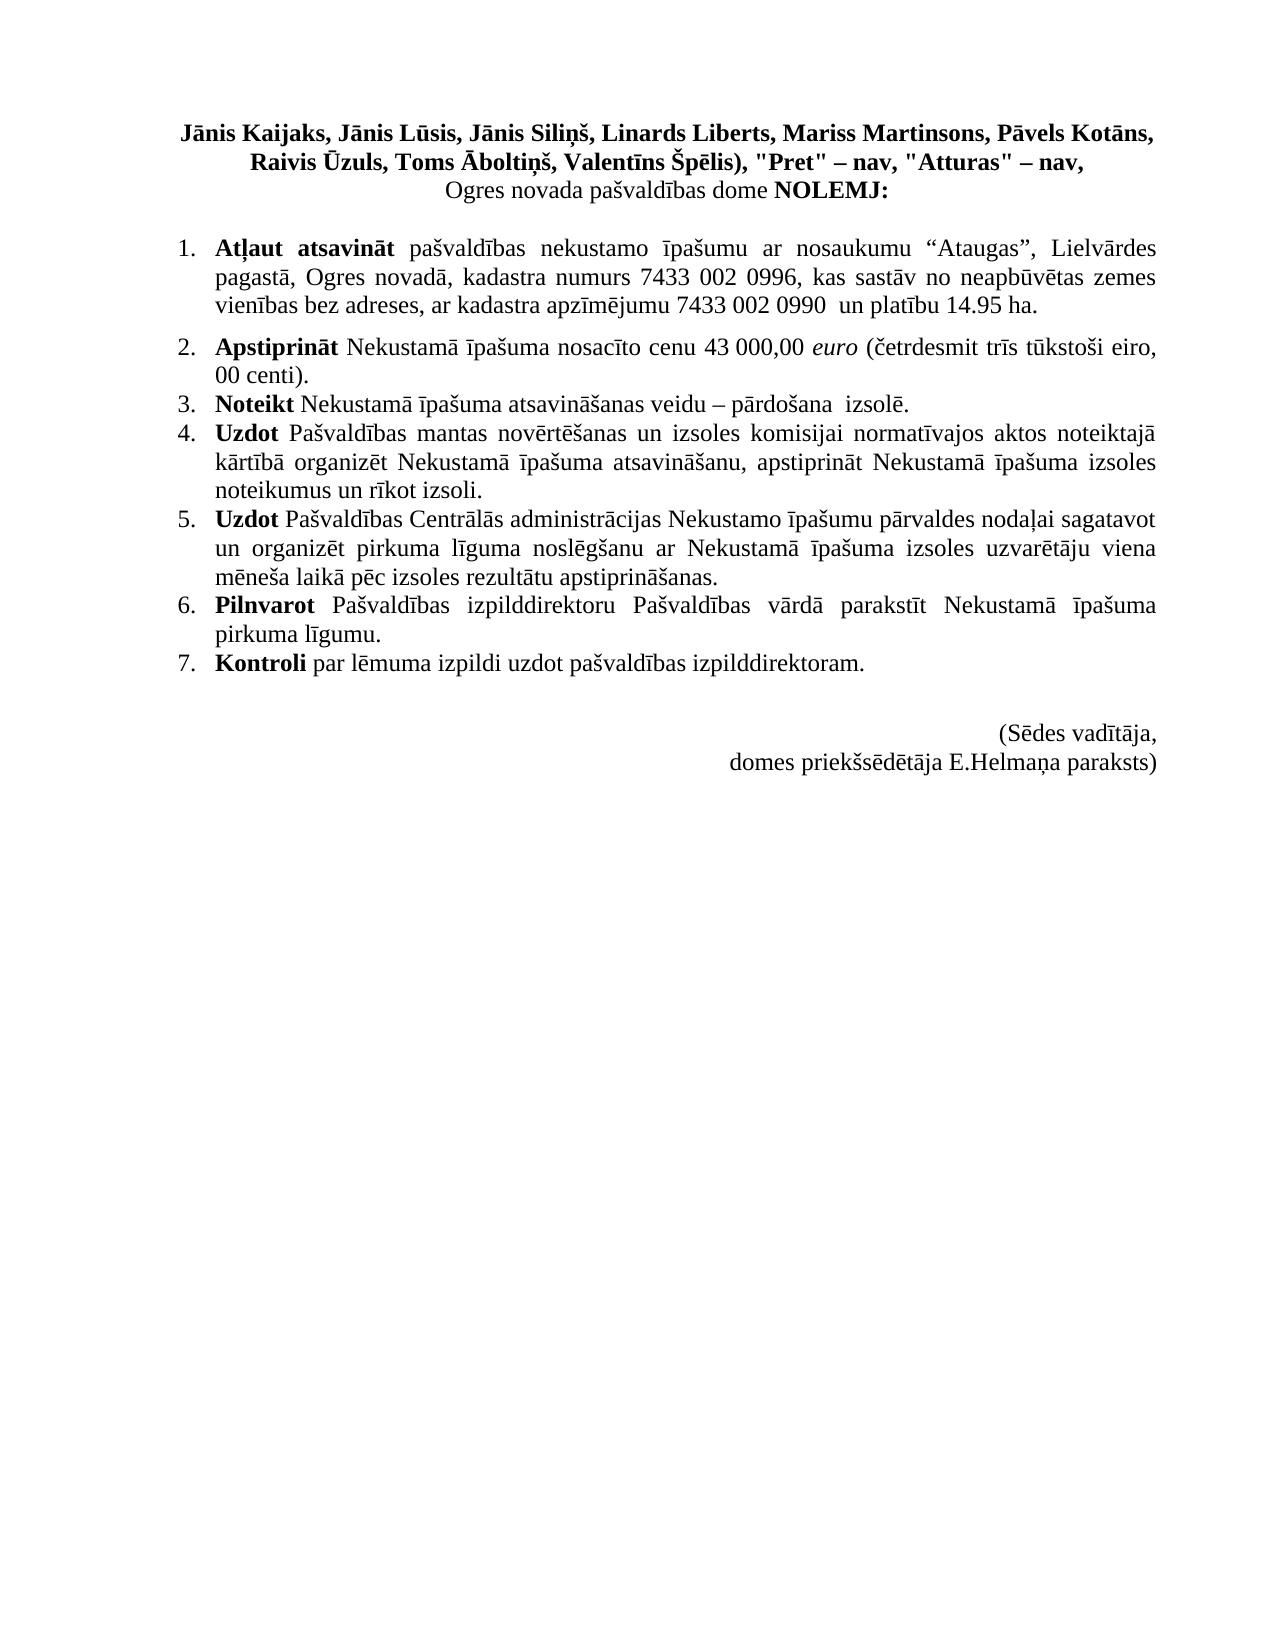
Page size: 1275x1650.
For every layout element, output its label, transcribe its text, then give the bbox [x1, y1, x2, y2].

text domes priekšsēdētāja E.Helmaņa paraksts) [215, 747, 1157, 776]
list Uzdot Pašvaldības Centrālās administrācijas Nekustamo īpašumu pārvaldes nodaļai sagatavot un organizēt pirkuma līguma noslēgšanu ar Nekustamā īpašuma izsoles uzvarētāju viena mēneša laikā pēc izsoles rezultātu apstiprināšanas. [177, 504, 1157, 591]
text (Sēdes vadītāja, [215, 718, 1157, 747]
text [177, 118, 1157, 176]
text Ogres novada pašvaldības dome NOLEMJ: [177, 176, 1157, 204]
list Pilnvarot Pašvaldības izpilddirektoru Pašvaldības vārdā parakstīt Nekustamā īpašuma pirkuma līgumu. [177, 591, 1157, 648]
list Atļaut atsavināt pašvaldības nekustamo īpašumu ar nosaukumu “Ataugas”, Lielvārdes pagastā, Ogres novadā, kadastra numurs 7433 002 0996, kas sastāv no neapbūvētas zemes vienības bez adreses, ar kadastra apzīmējumu 7433 002 0990 un platību 14.95 ha. [177, 233, 1157, 319]
list Uzdot Pašvaldības mantas novērtēšanas un izsoles komisijai normatīvajos aktos noteiktajā kārtībā organizēt Nekustamā īpašuma atsavināšanu, apstiprināt Nekustamā īpašuma izsoles noteikumus un rīkot izsoli. [177, 418, 1157, 504]
list Apstiprināt Nekustamā īpašuma nosacīto cenu 43 000,00 euro (četrdesmit trīs tūkstoši eiro, 00 centi). [177, 332, 1157, 389]
list Noteikt Nekustamā īpašuma atsavināšanas veidu – pārdošana izsolē. [177, 389, 1157, 418]
list Kontroli par lēmuma izpildi uzdot pašvaldības izpilddirektoram. [177, 648, 1157, 677]
